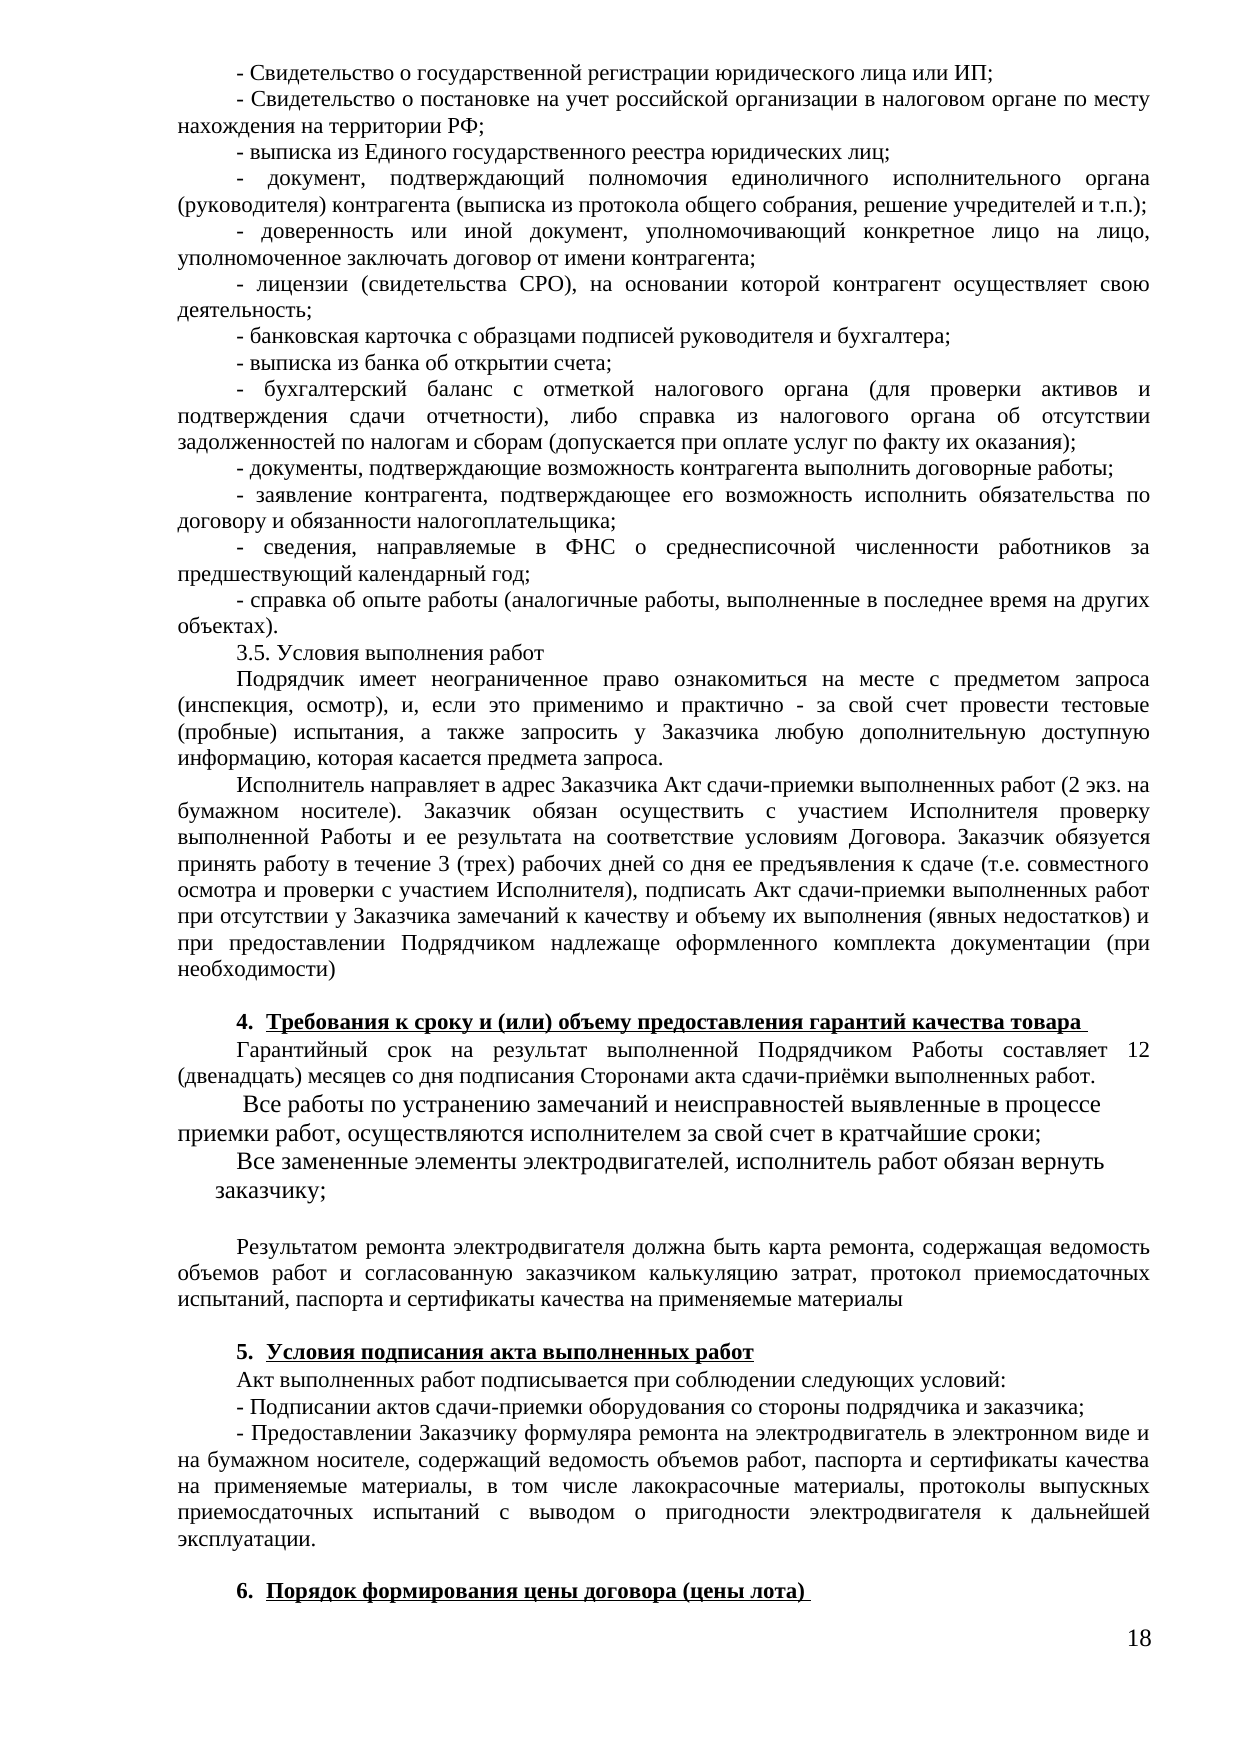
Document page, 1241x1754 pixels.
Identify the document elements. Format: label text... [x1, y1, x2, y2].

text - заявление контрагента, подтверждающее его возможность исполнить обязательства по договору и обязанности налогоплательщика; [177, 481, 1152, 533]
text - лицензии (свидетельства СРО), на основании которой контрагент осуществляет свою деятельность; [177, 270, 1152, 323]
text - Подписании актов сдачи-приемки оборудования со стороны подрядчика и заказчика; [236, 1393, 1152, 1419]
text Все работы по устранению замечаний и неисправностей выявленные в процессе приемки работ, осуществляются исполнителем за свой счет в кратчайшие сроки; [177, 1089, 1152, 1146]
list Условия подписания акта выполненных работ [177, 1338, 1152, 1364]
text - Предоставлении Заказчику формуляра ремонта на электродвигатель в электронном виде и на бумажном носителе, содержащий ведомость объемов работ, паспорта и сертификаты качества на применяемые материалы, в том числе лакокрасочные материалы, протоколы выпускных приемосдаточных испытаний с выводом о пригодности электродвигателя к дальнейшей эксплуатации. [177, 1419, 1152, 1551]
text Все замененные элементы электродвигателей, исполнитель работ обязан вернуть заказчику; [215, 1146, 1152, 1204]
text - документ, подтверждающий полномочия единоличного исполнительного органа (руководителя) контрагента (выписка из протокола общего собрания, решение учредителей и т.п.); [177, 164, 1152, 217]
text - бухгалтерский баланс с отметкой налогового органа (для проверки активов и подтверждения сдачи отчетности), либо справка из налогового органа об отсутствии задолженностей по налогам и сборам (допускается при оплате услуг по факту их оказания); [177, 375, 1152, 454]
text Результатом ремонта электродвигателя должна быть карта ремонта, содержащая ведомость объемов работ и согласованную заказчиком калькуляцию затрат, протокол приемосдаточных испытаний, паспорта и сертификаты качества на применяемые материалы [177, 1233, 1152, 1312]
text - документы, подтверждающие возможность контрагента выполнить договорные работы; [177, 454, 1152, 481]
text - банковская карточка с образцами подписей руководителя и бухгалтера; [177, 323, 1152, 349]
text Исполнитель направляет в адрес Заказчика Акт сдачи-приемки выполненных работ (2 экз. на бумажном носителе). Заказчик обязан осуществить с участием Исполнителя проверку выполненной Работы и ее результата на соответствие условиям Договора. Заказчик обязуется принять работу в течение 3 (трех) рабочих дней со дня ее предъявления к сдаче (т.е. совместного осмотра и проверки с участием Исполнителя), подписать Акт сдачи-приемки выполненных работ при отсутствии у Заказчика замечаний к качеству и объему их выполнения (явных недостатков) и при предоставлении Подрядчиком надлежаще оформленного комплекта документации (при необходимости) [177, 771, 1152, 981]
text Подрядчик имеет неограниченное право ознакомиться на месте с предметом запроса (инспекция, осмотр), и, если это применимо и практично - за свой счет провести тестовые (пробные) испытания, а также запросить у Заказчика любую дополнительную доступную информацию, которая касается предмета запроса. [177, 665, 1152, 771]
text 3.5. Условия выполнения работ [177, 639, 1152, 665]
list Требования к сроку и (или) объему предоставления гарантий качества товара [177, 1008, 1152, 1034]
text - выписка из Единого государственного реестра юридических лиц; [177, 138, 1152, 164]
text - доверенность или иной документ, уполномочивающий конкретное лицо на лицо, уполномоченное заключать договор от имени контрагента; [177, 217, 1152, 270]
text - сведения, направляемые в ФНС о среднесписочной численности работников за предшествующий календарный год; [177, 533, 1152, 586]
text - справка об опыте работы (аналогичные работы, выполненные в последнее время на других объектах). [177, 586, 1152, 639]
text Гарантийный срок на результат выполненной Подрядчиком Работы составляет 12 (двенадцать) месяцев со дня подписания Сторонами акта сдачи-приёмки выполненных работ. [177, 1036, 1152, 1089]
list Порядок формирования цены договора (цены лота) [177, 1577, 1152, 1604]
text - выписка из банка об открытии счета; [177, 349, 1152, 375]
text - Свидетельство о постановке на учет российской организации в налоговом органе по месту нахождения на территории РФ; [177, 85, 1152, 138]
text - Свидетельство о государственной регистрации юридического лица или ИП; [177, 59, 1152, 85]
text Акт выполненных работ подписывается при соблюдении следующих условий: [236, 1367, 1152, 1393]
